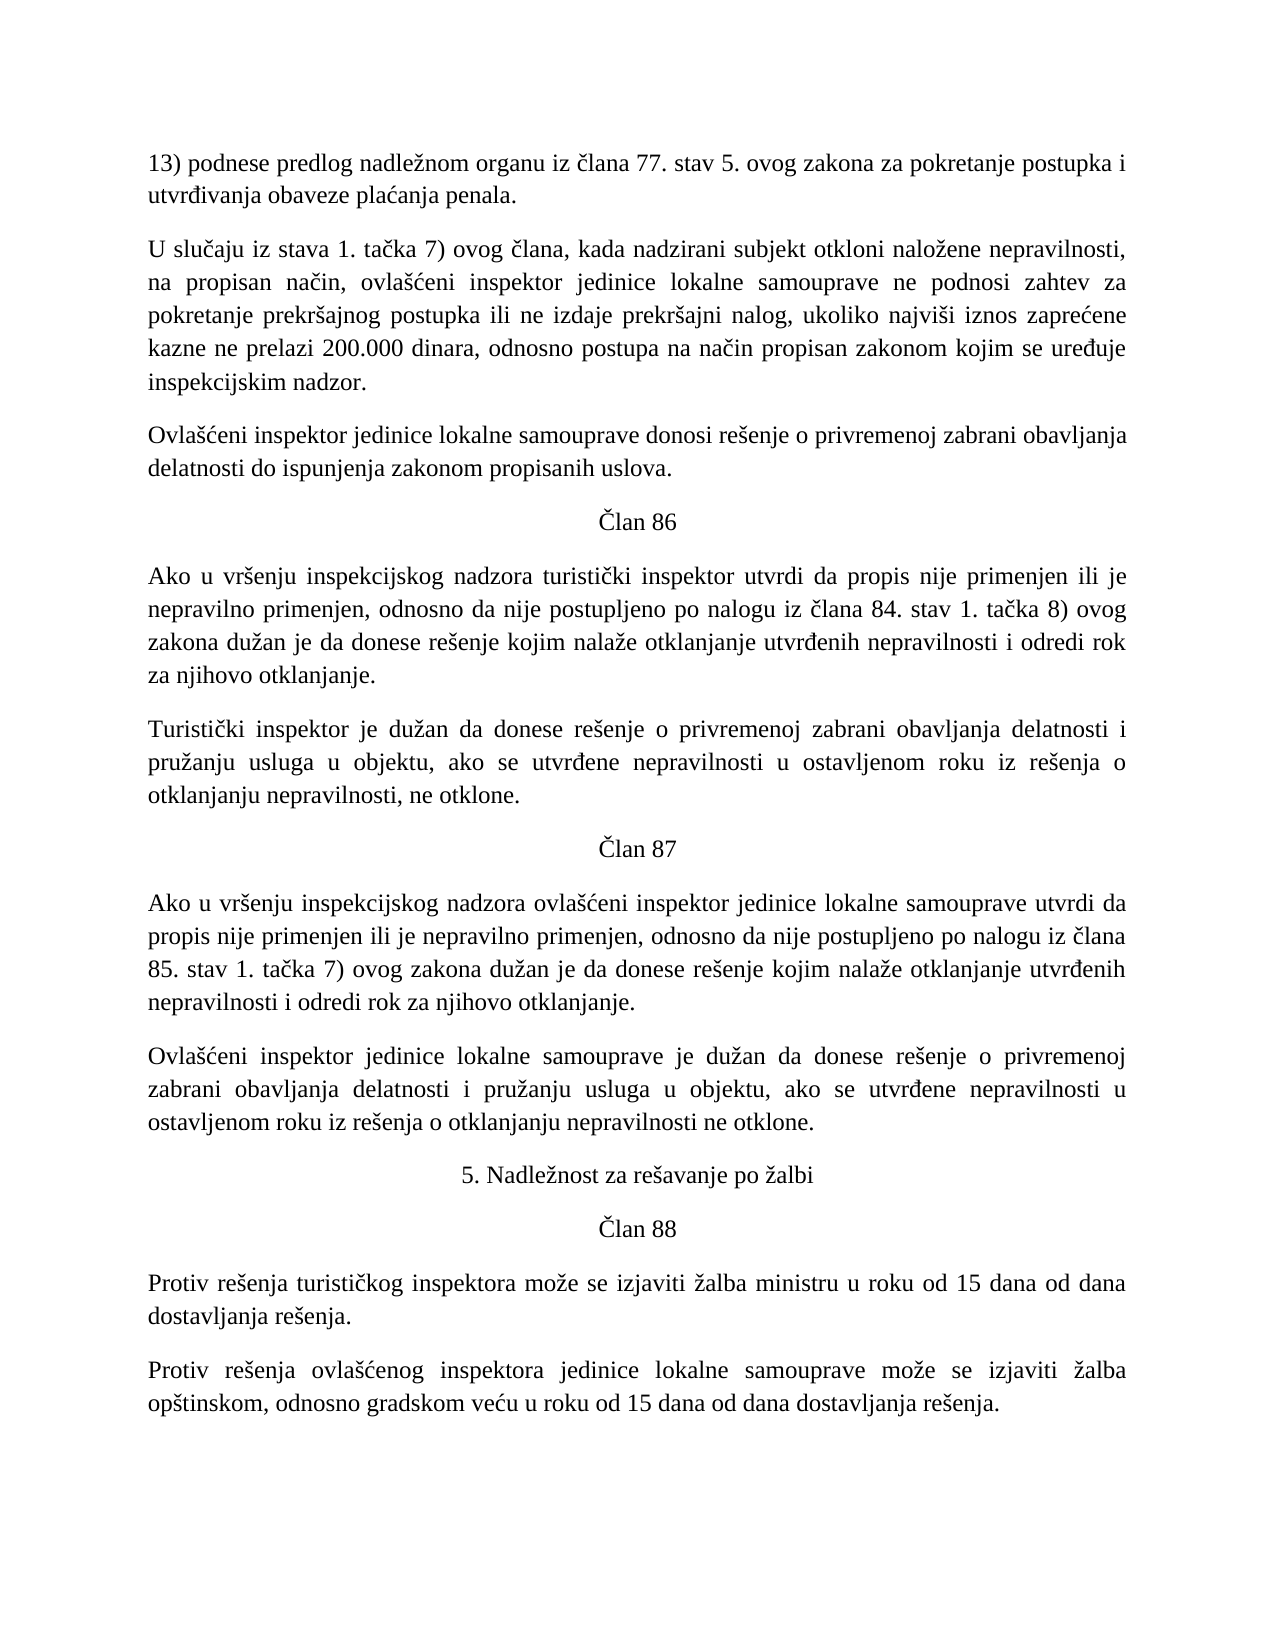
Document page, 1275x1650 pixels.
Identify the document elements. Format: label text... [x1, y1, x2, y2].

text Ako u vršenju inspekcijskog nadzora turistički inspektor utvrdi da propis nije primenjen ili je nepravilno primenjen, odnosno da nije postupljeno po nalogu iz člana 84. stav 1. tačka 8) ovog zakona dužan je da donese rešenje kojim nalaže otklanjanje utvrđenih nepravilnosti i odredi rok za njihovo otklanjanje. [148, 561, 1127, 689]
text Član 86 [148, 507, 1127, 536]
text 13) podnese predlog nadležnom organu iz člana 77. stav 5. ovog zakona za pokretanje postupka i utvrđivanja obaveze plaćanja penala. [148, 148, 1127, 209]
text Protiv rešenja turističkog inspektora može se izjaviti žalba ministru u roku od 15 dana od dana dostavljanja rešenja. [148, 1268, 1127, 1330]
text Ovlašćeni inspektor jedinice lokalne samouprave je dužan da donese rešenje o privremenoj zabrani obavljanja delatnosti i pružanju usluga u objektu, ako se utvrđene nepravilnosti u ostavljenom roku iz rešenja o otklanjanju nepravilnosti ne otklone. [148, 1041, 1127, 1136]
text U slučaju iz stava 1. tačka 7) ovog člana, kada nadzirani subjekt otkloni naložene nepravilnosti, na propisan način, ovlašćeni inspektor jedinice lokalne samouprave ne podnosi zahtev za pokretanje prekršajnog postupka ili ne izdaje prekršajni nalog, ukoliko najviši iznos zaprećene kazne ne prelazi 200.000 dinara, odnosno postupa na način propisan zakonom kojim se uređuje inspekcijskim nadzor. [148, 234, 1127, 395]
text Turistički inspektor je dužan da donese rešenje o privremenoj zabrani obavljanja delatnosti i pružanju usluga u objektu, ako se utvrđene nepravilnosti u ostavljenom roku iz rešenja o otklanjanju nepravilnosti, ne otklone. [148, 714, 1127, 809]
text Ako u vršenju inspekcijskog nadzora ovlašćeni inspektor jedinice lokalne samouprave utvrdi da propis nije primenjen ili je nepravilno primenjen, odnosno da nije postupljeno po nalogu iz člana 85. stav 1. tačka 7) ovog zakona dužan je da donese rešenje kojim nalaže otklanjanje utvrđenih nepravilnosti i odredi rok za njihovo otklanjanje. [148, 888, 1127, 1016]
text Protiv rešenja ovlašćenog inspektora jedinice lokalne samouprave može se izjaviti žalba opštinskom, odnosno gradskom veću u roku od 15 dana od dana dostavljanja rešenja. [148, 1355, 1127, 1417]
text Član 87 [148, 834, 1127, 863]
text 5. Nadležnost za rešavanje po žalbi [148, 1161, 1127, 1189]
text Član 88 [148, 1214, 1127, 1243]
text Ovlašćeni inspektor jedinice lokalne samouprave donosi rešenje o privremenoj zabrani obavljanja delatnosti do ispunjenja zakonom propisanih uslova. [148, 420, 1127, 482]
